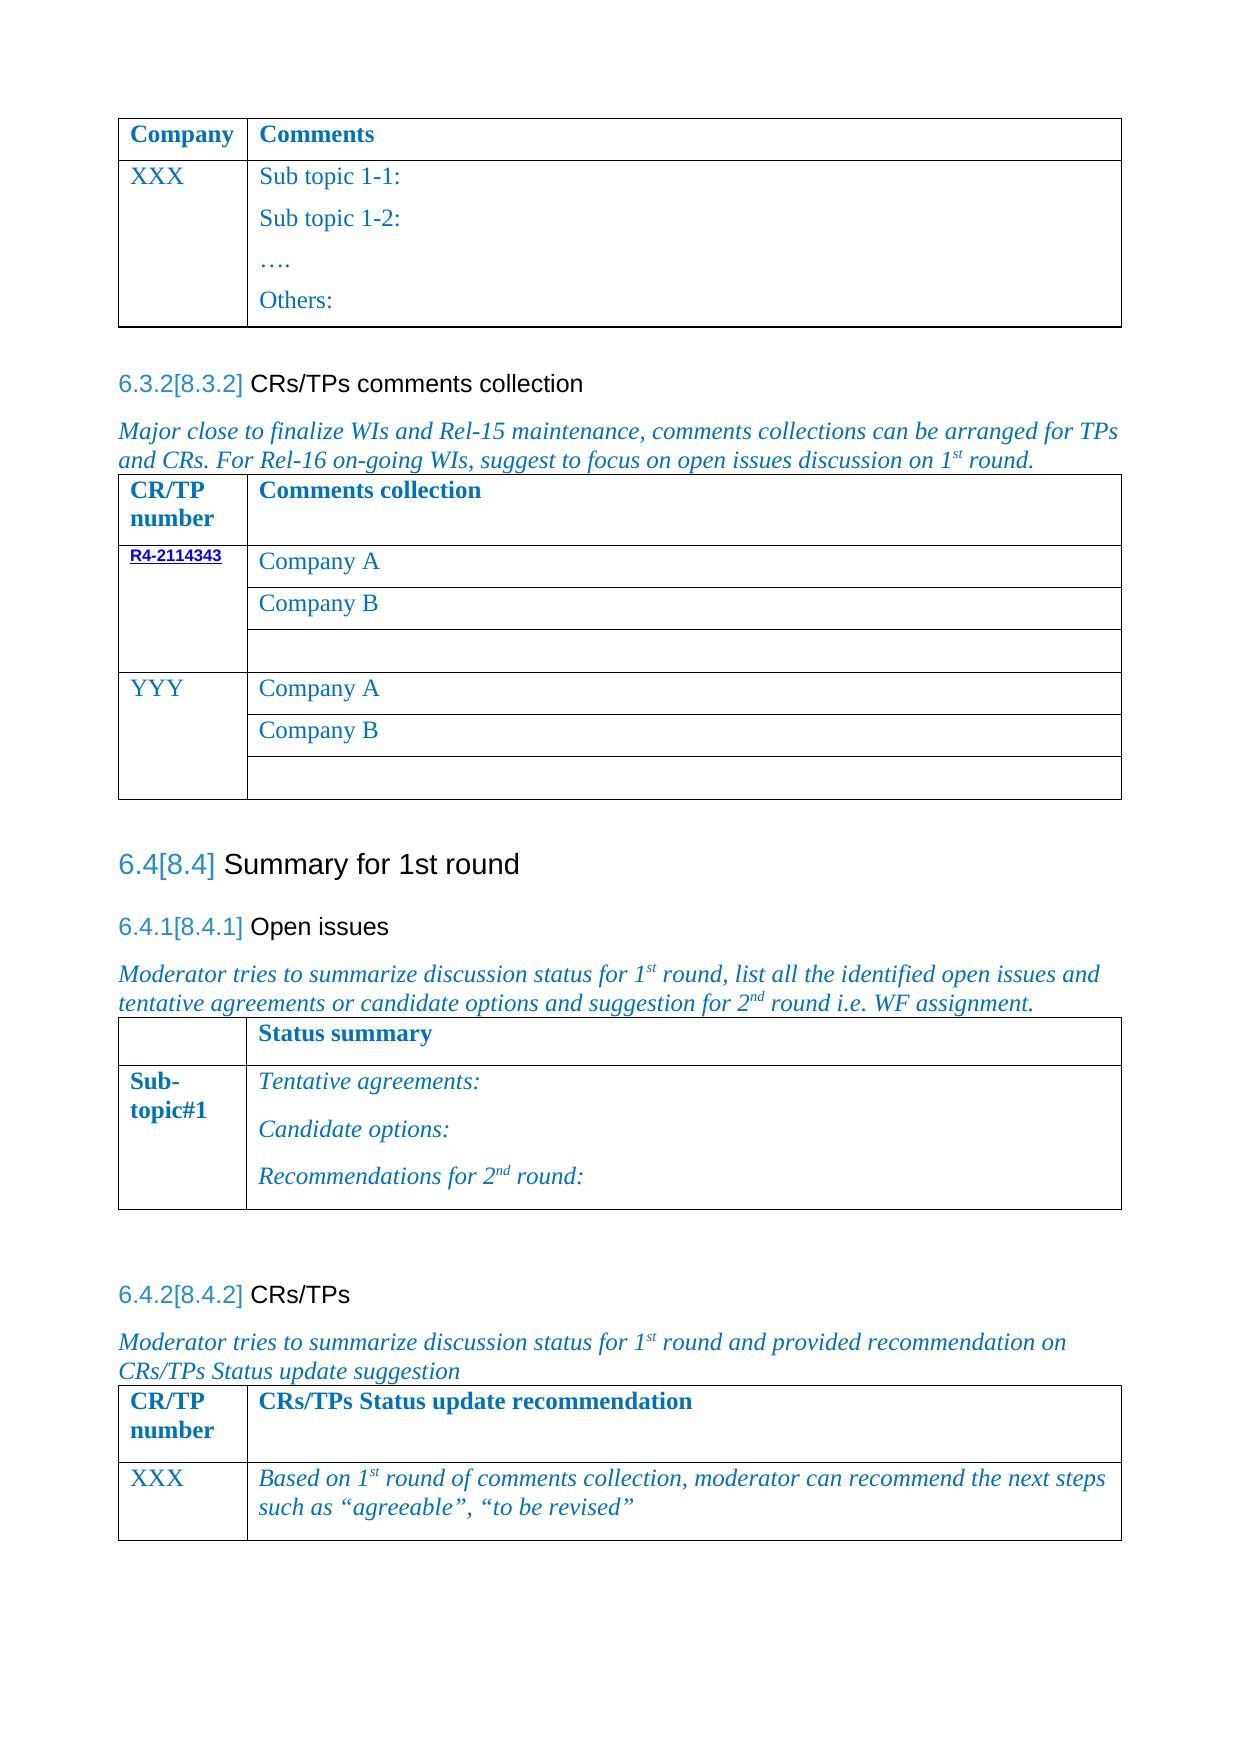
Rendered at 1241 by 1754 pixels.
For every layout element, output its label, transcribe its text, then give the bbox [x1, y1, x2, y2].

table_cell Sub-topic#1 [119, 1066, 246, 1209]
subtitle Open issues [118, 912, 1122, 941]
table_header CR/TP number [119, 475, 247, 545]
table_cell XXX [119, 161, 247, 326]
text Moderator tries to summarize discussion status for 1st round, list all the identified open issues and tentative agreements or candidate options and suggestion for 2nd round i.e. WF assignment. [118, 959, 1122, 1017]
table_cell XXX [119, 1463, 247, 1539]
table_header Company [119, 119, 247, 160]
subtitle Summary for 1st round [118, 847, 1122, 881]
table_cell Company A [248, 673, 1121, 714]
subtitle CRs/TPs comments collection [118, 369, 1122, 397]
table_cell [248, 757, 1121, 798]
table_header CRs/TPs Status update recommendation [248, 1386, 1121, 1462]
table_header [119, 1018, 246, 1065]
table_cell [248, 630, 1121, 672]
table_cell R4-2114343 [119, 546, 247, 672]
table_cell Sub topic 1-1: Sub topic 1-2: …. Others: [248, 161, 1121, 326]
text Major close to finalize WIs and Rel-15 maintenance, comments collections can be arranged for TPs and CRs. For Rel-16 on-going WIs, suggest to focus on open issues discussion on 1st round. [118, 416, 1122, 474]
subtitle CRs/TPs [118, 1280, 1122, 1309]
text Moderator tries to summarize discussion status for 1st round and provided recommendation on CRs/TPs Status update suggestion [118, 1327, 1122, 1385]
table_header CR/TP number [119, 1386, 247, 1462]
table_header Status summary [247, 1018, 1121, 1065]
table_cell Company A [248, 546, 1121, 587]
table_header Comments [248, 119, 1121, 160]
table_cell YYY [119, 673, 247, 798]
table_cell Based on 1st round of comments collection, moderator can recommend the next steps such as “agreeable”, “to be revised” [248, 1463, 1121, 1539]
table_header Comments collection [248, 475, 1121, 545]
table_cell Company B [248, 588, 1121, 629]
table_cell Company B [248, 715, 1121, 756]
table_cell Tentative agreements: Candidate options: Recommendations for 2nd round: [247, 1066, 1121, 1209]
